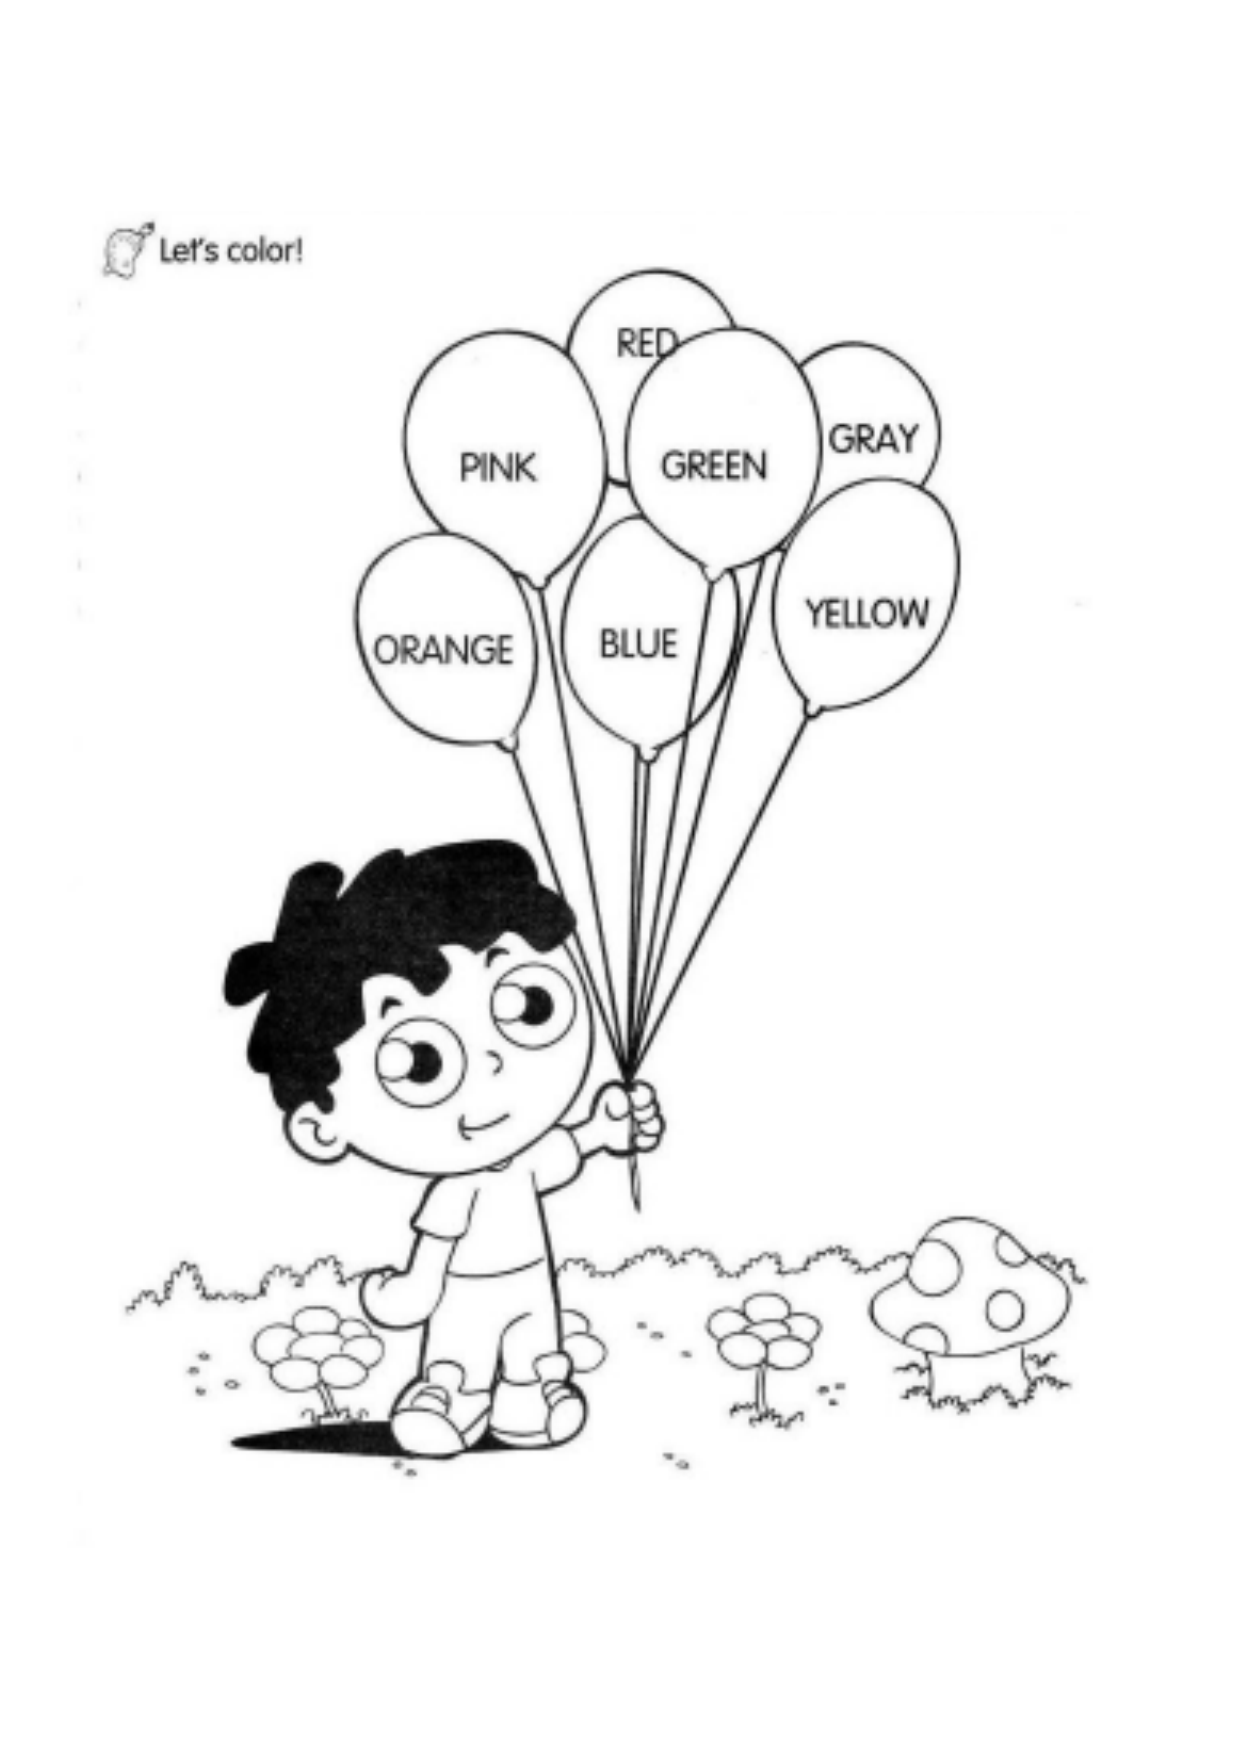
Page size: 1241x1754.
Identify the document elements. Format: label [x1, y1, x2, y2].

picture [0, 211, 1180, 1554]
